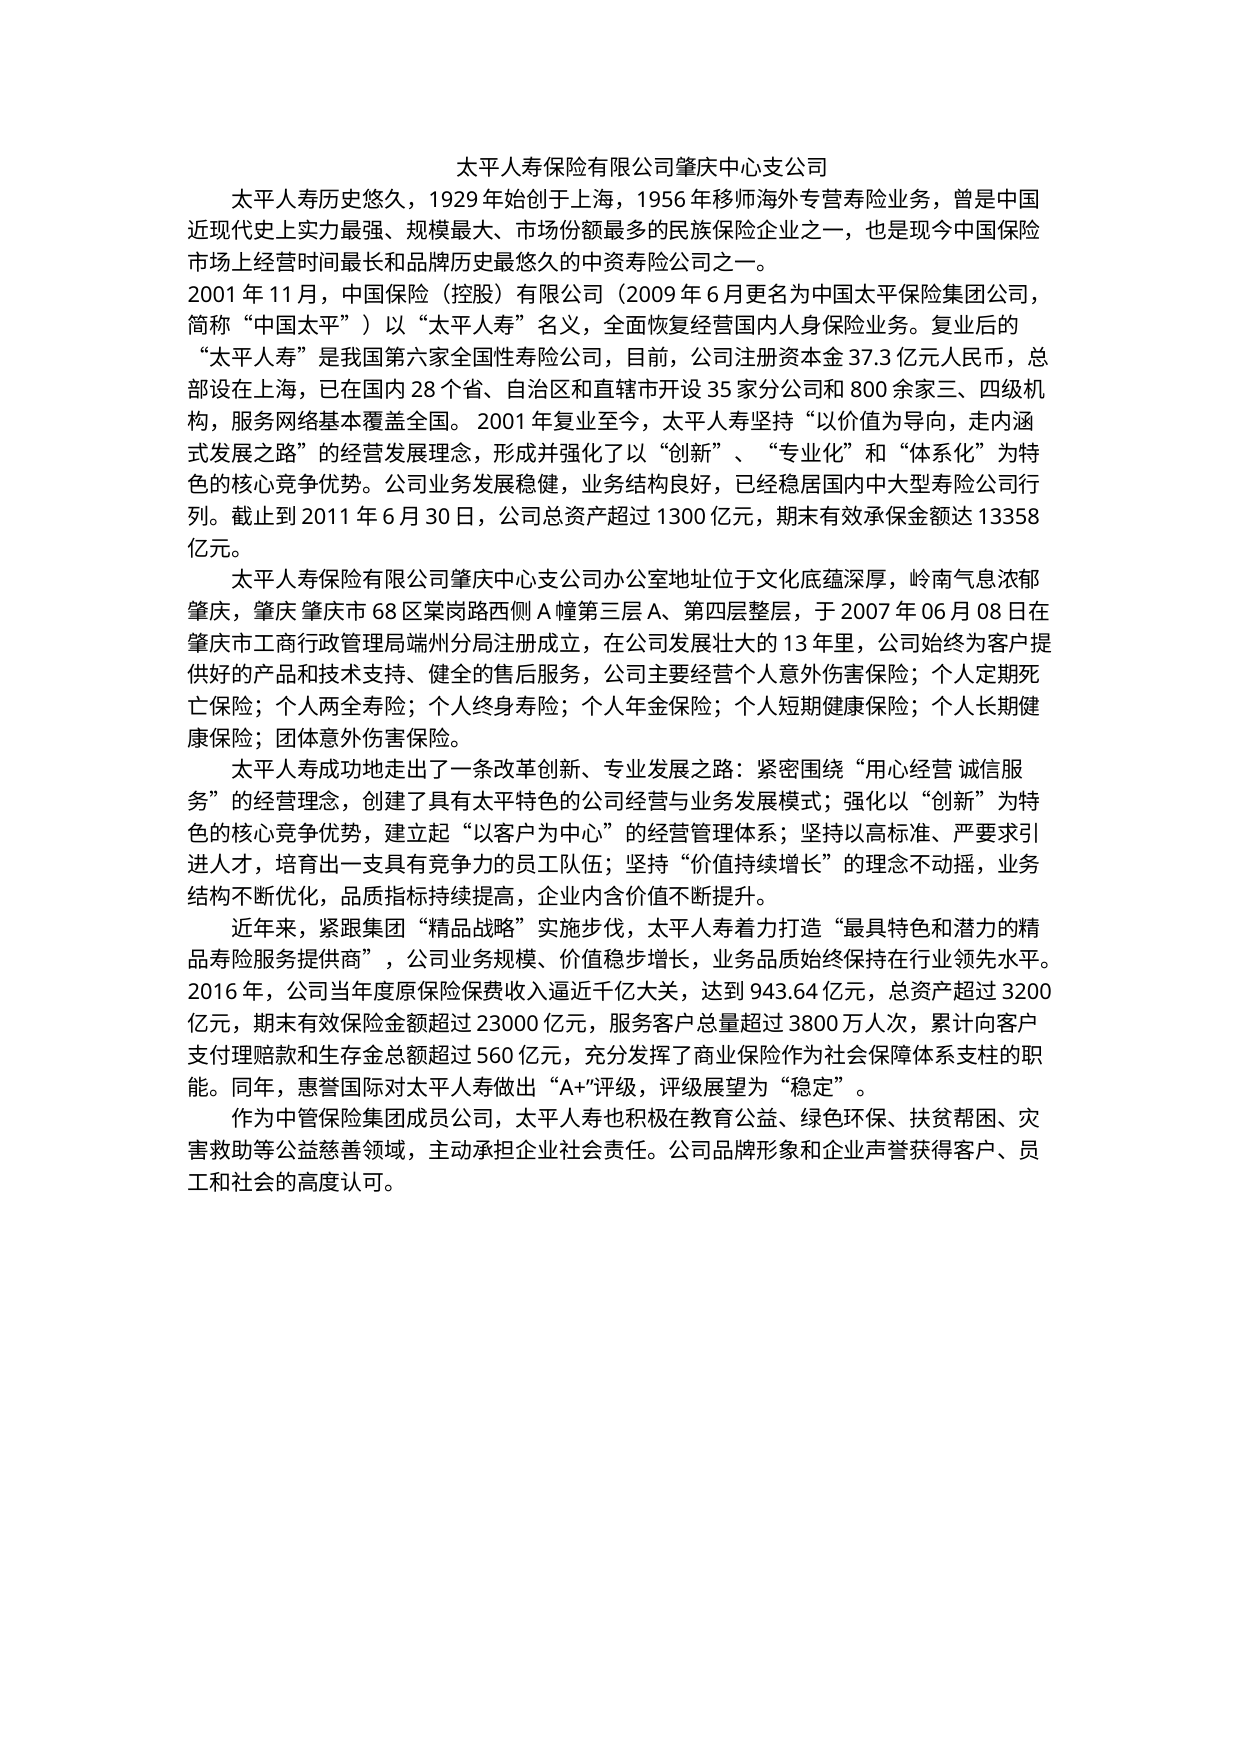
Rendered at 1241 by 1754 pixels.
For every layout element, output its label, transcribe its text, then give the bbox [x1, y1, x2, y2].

text 太平人寿成功地走出了一条改革创新、专业发展之路：紧密围绕“用心经营 诚信服务”的经营理念，创建了具有太平特色的公司经营与业务发展模式；强化以“创新”为特色的核心竞争优势，建立起“以客户为中心”的经营管理体系；坚持以高标准、严要求引进人才，培育出一支具有竞争力的员工队伍；坚持“价值持续增长”的理念不动摇，业务结构不断优化，品质指标持续提高，企业内含价值不断提升。 [187, 752, 1053, 911]
text 太平人寿保险有限公司肇庆中心支公司 [187, 150, 1053, 182]
text 太平人寿保险有限公司肇庆中心支公司办公室地址位于文化底蕴深厚，岭南气息浓郁肇庆，肇庆 肇庆市68区棠岗路西侧A幢第三层A、第四层整层，于2007年06月08日在肇庆市工商行政管理局端州分局注册成立，在公司发展壮大的13年里，公司始终为客户提供好的产品和技术支持、健全的售后服务，公司主要经营个人意外伤害保险；个人定期死亡保险；个人两全寿险；个人终身寿险；个人年金保险；个人短期健康保险；个人长期健康保险；团体意外伤害保险。 [187, 562, 1053, 752]
text 太平人寿历史悠久，1929年始创于上海，1956年移师海外专营寿险业务，曾是中国近现代史上实力最强、规模最大、市场份额最多的民族保险企业之一，也是现今中国保险市场上经营时间最长和品牌历史最悠久的中资寿险公司之一。 2001年11月，中国保险（控股）有限公司（2009年6月更名为中国太平保险集团公司，简称“中国太平”）以“太平人寿”名义，全面恢复经营国内人身保险业务。复业后的“太平人寿”是我国第六家全国性寿险公司，目前，公司注册资本金37.3亿元人民币，总部设在上海，已在国内28个省、自治区和直辖市开设35家分公司和800余家三、四级机构，服务网络基本覆盖全国。 2001年复业至今，太平人寿坚持“以价值为导向，走内涵式发展之路”的经营发展理念，形成并强化了以“创新”、“专业化”和“体系化”为特色的核心竞争优势。公司业务发展稳健，业务结构良好，已经稳居国内中大型寿险公司行列。截止到2011年6月30日，公司总资产超过1300亿元，期末有效承保金额达13358亿元。 [187, 182, 1053, 562]
text 作为中管保险集团成员公司，太平人寿也积极在教育公益、绿色环保、扶贫帮困、灾害救助等公益慈善领域，主动承担企业社会责任。公司品牌形象和企业声誉获得客户、员工和社会的高度认可。 [187, 1101, 1053, 1196]
text 近年来，紧跟集团“精品战略”实施步伐，太平人寿着力打造“最具特色和潜力的精品寿险服务提供商”，公司业务规模、价值稳步增长，业务品质始终保持在行业领先水平。2016年，公司当年度原保险保费收入逼近千亿大关，达到943.64亿元，总资产超过3200亿元，期末有效保险金额超过23000亿元，服务客户总量超过3800万人次，累计向客户支付理赔款和生存金总额超过560亿元，充分发挥了商业保险作为社会保障体系支柱的职能。同年，惠誉国际对太平人寿做出“A+”评级，评级展望为“稳定”。 [187, 911, 1053, 1101]
